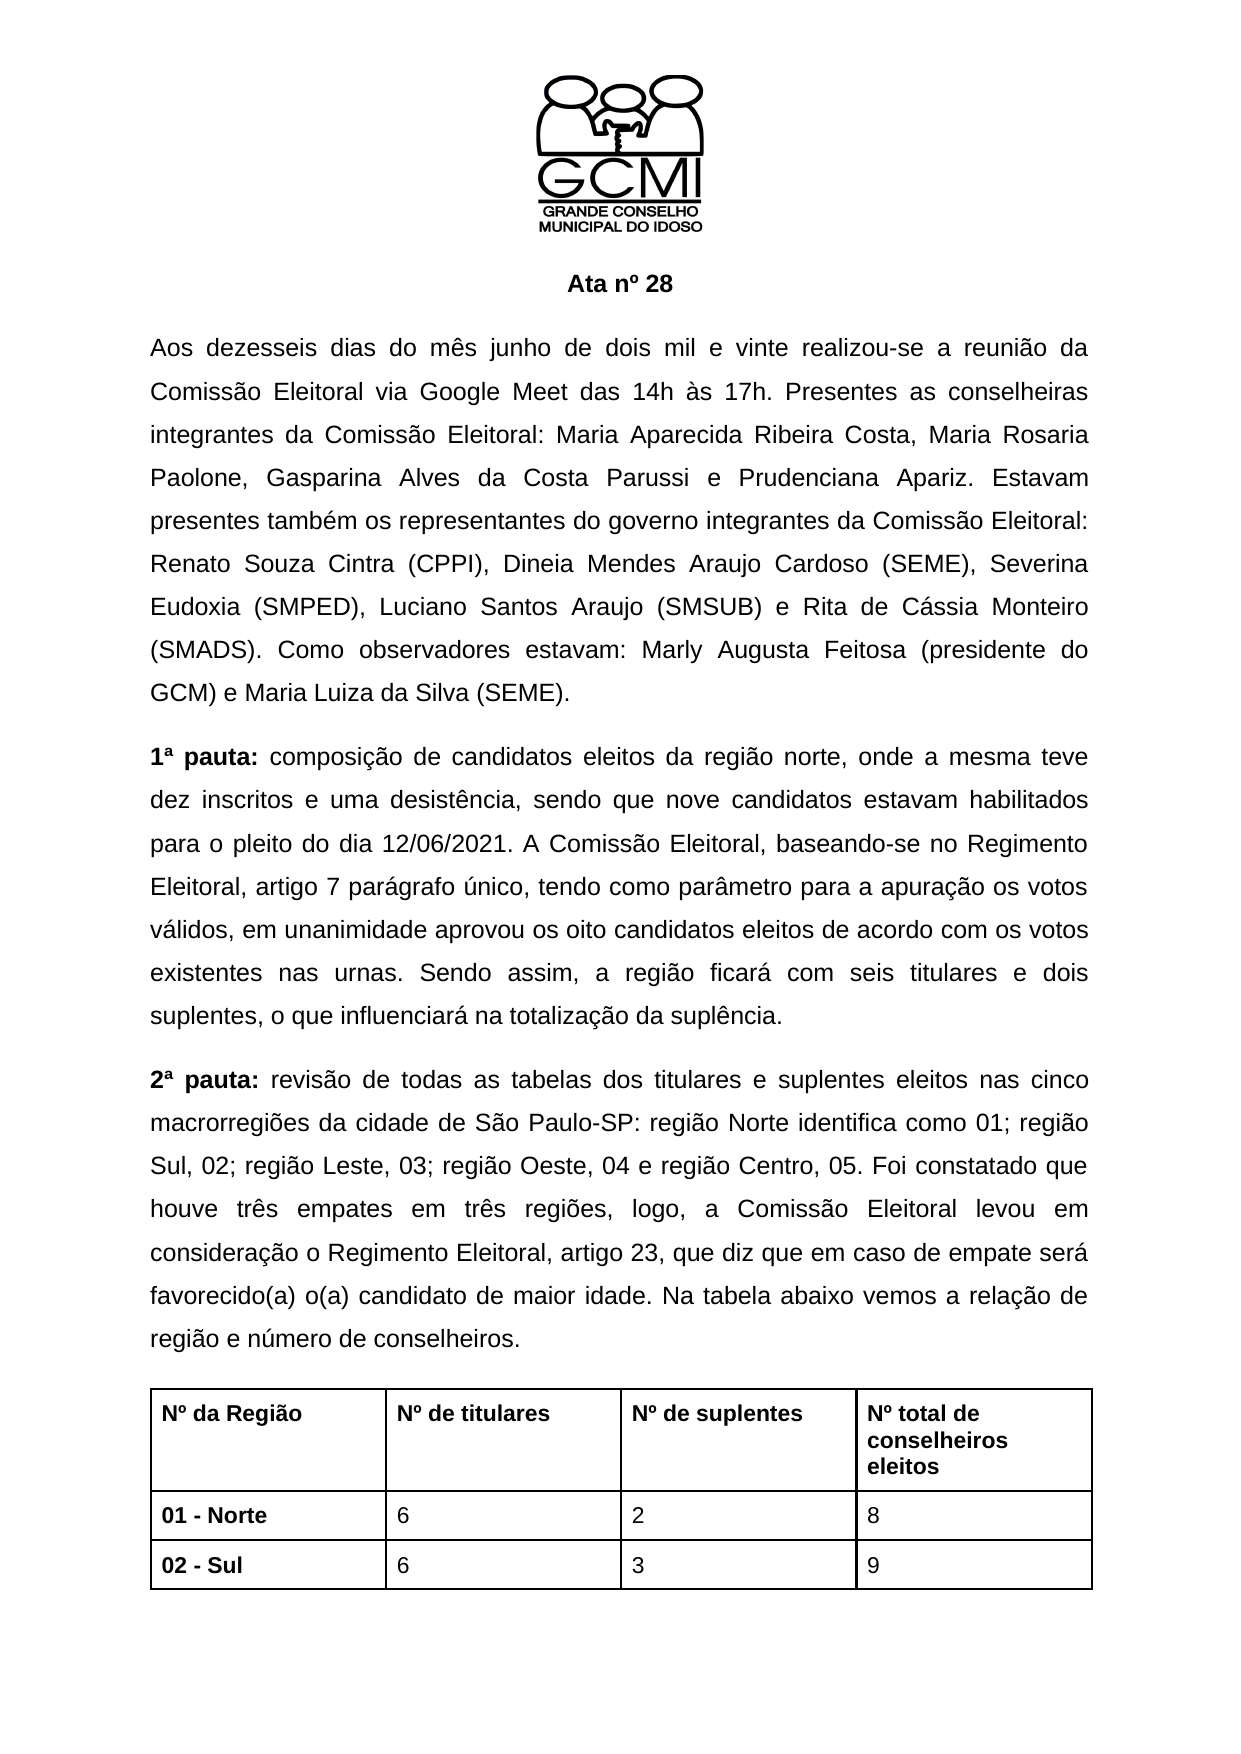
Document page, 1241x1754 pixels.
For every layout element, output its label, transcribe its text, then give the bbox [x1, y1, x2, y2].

text 2ª pauta: revisão de todas as tabelas dos titulares e suplentes eleitos nas cinco macrorregiões da cidade de São Paulo-SP: região Norte identifica como 01; região Sul, 02; região Leste, 03; região Oeste, 04 e região Centro, 05. Foi constatado que houve três empates em três regiões, logo, a Comissão Eleitoral levou em consideração o Regimento Eleitoral, artigo 23, que diz que em caso de empate será favorecido(a) o(a) candidato de maior idade. Na tabela abaixo vemos a relação de região e número de conselheiros. [150, 1065, 1090, 1353]
picture [536, 75, 704, 232]
table_cell 9 [858, 1541, 1091, 1588]
text 1ª pauta: composição de candidatos eleitos da região norte, onde a mesma teve dez inscritos e uma desistência, sendo que nove candidatos estavam habilitados para o pleito do dia 12/06/2021. A Comissão Eleitoral, baseando-se no Regimento Eleitoral, artigo 7 parágrafo único, tendo como parâmetro para a apuração os votos válidos, em unanimidade aprovou os oito candidatos eleitos de acordo com os votos existentes nas urnas. Sendo assim, a região ficará com seis titulares e dois suplentes, o que influenciará na totalização da suplência. [150, 742, 1090, 1030]
table_cell 6 [387, 1541, 620, 1588]
table_cell 2 [622, 1492, 855, 1539]
table_cell 02 - Sul [152, 1541, 385, 1588]
table_cell 01 - Norte [152, 1492, 385, 1539]
text Ata nº 28 [150, 269, 1090, 298]
table_cell 6 [387, 1492, 620, 1539]
table_header Nº da Região [152, 1390, 385, 1490]
table_header Nº total de conselheiros eleitos [858, 1390, 1091, 1490]
text Aos dezesseis dias do mês junho de dois mil e vinte realizou-se a reunião da Comissão Eleitoral via Google Meet das 14h às 17h. Presentes as conselheiras integrantes da Comissão Eleitoral: Maria Aparecida Ribeira Costa, Maria Rosaria Paolone, Gasparina Alves da Costa Parussi e Prudenciana Apariz. Estavam presentes também os representantes do governo integrantes da Comissão Eleitoral: Renato Souza Cintra (CPPI), Dineia Mendes Araujo Cardoso (SEME), Severina Eudoxia (SMPED), Luciano Santos Araujo (SMSUB) e Rita de Cássia Monteiro (SMADS). Como observadores estavam: Marly Augusta Feitosa (presidente do GCM) e Maria Luiza da Silva (SEME). [150, 333, 1090, 707]
table_header Nº de suplentes [622, 1390, 855, 1490]
table_cell 3 [622, 1541, 855, 1588]
table_header Nº de titulares [387, 1390, 620, 1490]
table_cell 8 [858, 1492, 1091, 1539]
